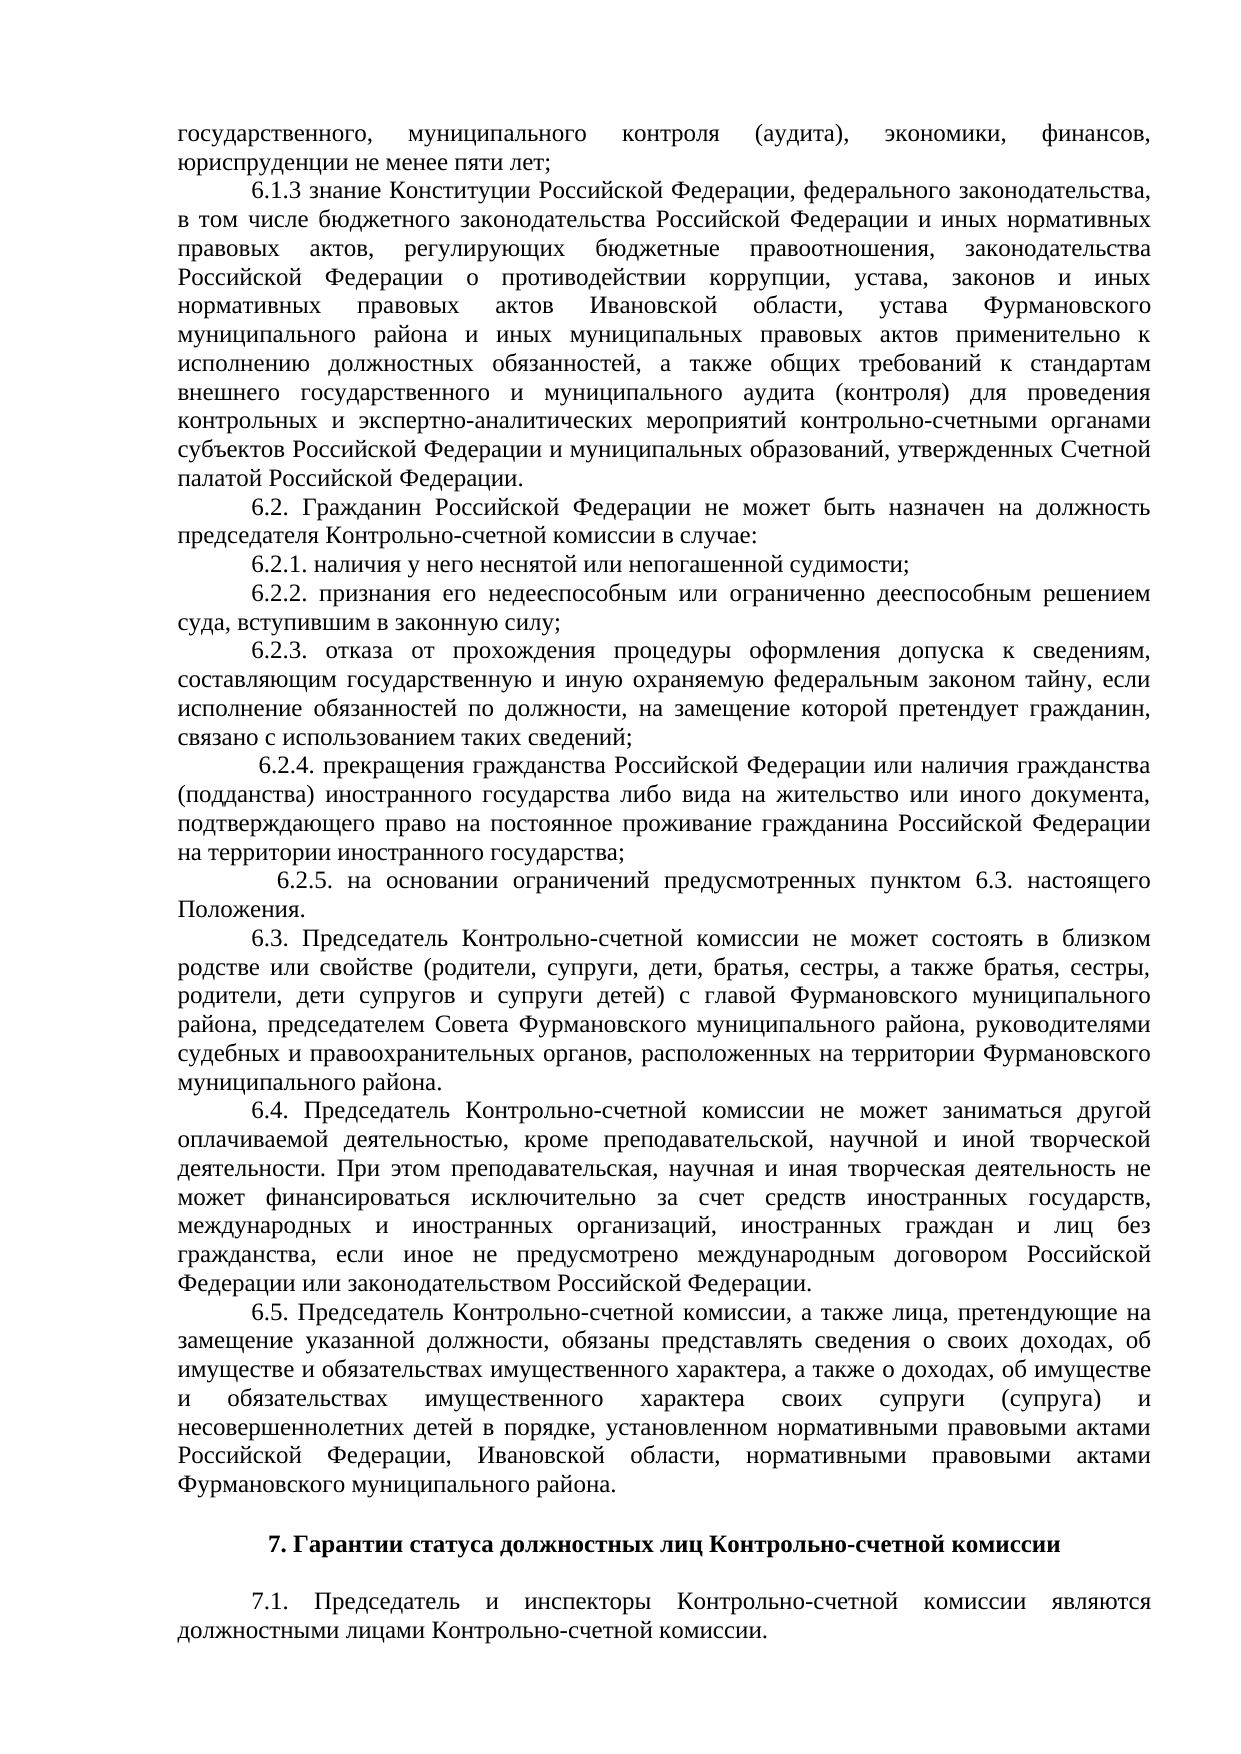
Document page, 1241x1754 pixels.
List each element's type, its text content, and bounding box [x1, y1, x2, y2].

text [177, 118, 1152, 176]
text 6.3. Председатель Контрольно-счетной комиссии не может состоять в близком родстве или свойстве (родители, супруги, дети, братья, сестры, а также братья, сестры, родители, дети супругов и супруги детей) с главой Фурмановского муниципального района, председателем Совета Фурмановского муниципального района, руководителями судебных и правоохранительных органов, расположенных на территории Фурмановского муниципального района. [177, 923, 1152, 1096]
text 6.2.3. отказа от прохождения процедуры оформления допуска к сведениям, составляющим государственную и иную охраняемую федеральным законом тайну, если исполнение обязанностей по должности, на замещение которой претендует гражданин, связано с использованием таких сведений; [177, 636, 1152, 751]
text 6.2. Гражданин Российской Федерации не может быть назначен на должность председателя Контрольно-счетной комиссии в случае: [177, 492, 1152, 549]
text 6.2.2. признания его недееспособным или ограниченно дееспособным решением суда, вступившим в законную силу; [177, 578, 1152, 636]
text 6.4. Председатель Контрольно-счетной комиссии не может заниматься другой оплачиваемой деятельностью, кроме преподавательской, научной и иной творческой деятельности. При этом преподавательская, научная и иная творческая деятельность не может финансироваться исключительно за счет средств иностранных государств, международных и иностранных организаций, иностранных граждан и лиц без гражданства, если иное не предусмотрено международным договором Российской Федерации или законодательством Российской Федерации. [177, 1096, 1152, 1297]
text 6.2.5. на основании ограничений предусмотренных пунктом 6.3. настоящего Положения. [177, 866, 1152, 923]
text 6.5. Председатель Контрольно-счетной комиссии, а также лица, претендующие на замещение указанной должности, обязаны представлять сведения о своих доходах, об имуществе и обязательствах имущественного характера, а также о доходах, об имуществе и обязательствах имущественного характера своих супруги (супруга) и несовершеннолетних детей в порядке, установленном нормативными правовыми актами Российской Федерации, Ивановской области, нормативными правовыми актами Фурмановского муниципального района. [177, 1297, 1152, 1498]
text 7.1. Председатель и инспекторы Контрольно-счетной комиссии являются должностными лицами Контрольно-счетной комиссии. [177, 1586, 1152, 1644]
text 6.1.3 знание Конституции Российской Федерации, федерального законодательства, в том числе бюджетного законодательства Российской Федерации и иных нормативных правовых актов, регулирующих бюджетные правоотношения, законодательства Российской Федерации о противодействии коррупции, устава, законов и иных нормативных правовых актов Ивановской области, устава Фурмановского муниципального района и иных муниципальных правовых актов применительно к исполнению должностных обязанностей, а также общих требований к стандартам внешнего государственного и муниципального аудита (контроля) для проведения контрольных и экспертно-аналитических мероприятий контрольно-счетными органами субъектов Российской Федерации и муниципальных образований, утвержденных Счетной палатой Российской Федерации. [177, 176, 1152, 492]
text 6.2.1. наличия у него неснятой или непогашенной судимости; [177, 549, 1152, 578]
title 7. Гарантии статуса должностных лиц Контрольно-счетной комиссии [177, 1529, 1152, 1557]
text 6.2.4. прекращения гражданства Российской Федерации или наличия гражданства (подданства) иностранного государства либо вида на жительство или иного документа, подтверждающего право на постоянное проживание гражданина Российской Федерации на территории иностранного государства; [177, 751, 1152, 866]
